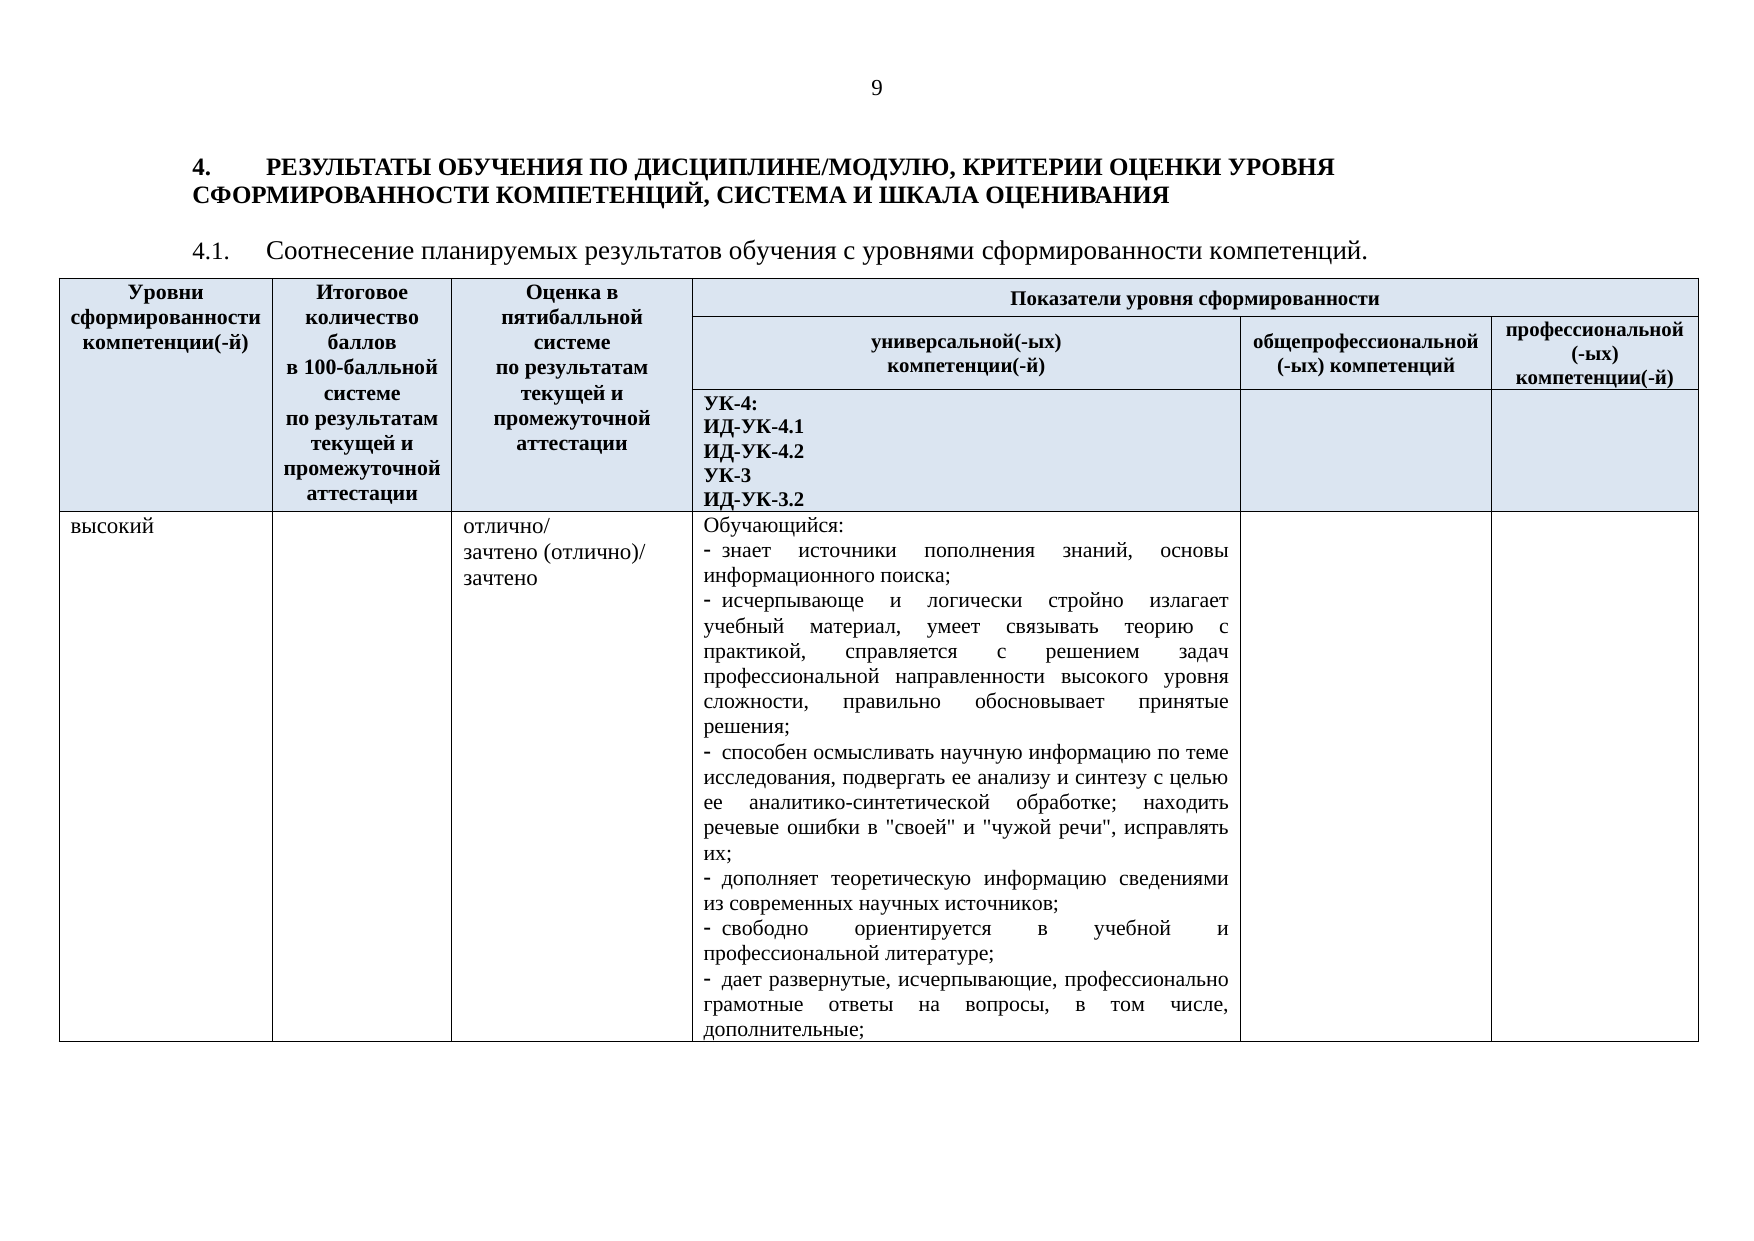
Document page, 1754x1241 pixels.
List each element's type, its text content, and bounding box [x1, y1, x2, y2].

table_cell УК-4: ИД-УК-4.1 ИД-УК-4.2 УК-3 ИД-УК-3.2 [693, 390, 1240, 511]
table_cell [1492, 390, 1698, 511]
table_header Оценка в пятибалльной системе по результатам текущей и промежуточной аттестации [452, 279, 692, 511]
table_cell [273, 512, 451, 1041]
table_cell [1241, 390, 1491, 511]
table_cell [693, 512, 1240, 1041]
table_header Уровни сформированности компетенции(-й) [60, 279, 272, 511]
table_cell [452, 512, 692, 1041]
table_cell общепрофессиональной(-ых) компетенций [1241, 317, 1491, 389]
subtitle Соотнесение планируемых результатов обучения с уровнями сформированности компетенций. [192, 234, 1636, 265]
table_cell [1492, 512, 1698, 1041]
table_cell высокий [60, 512, 272, 1041]
table_cell [1241, 512, 1491, 1041]
table_header Показатели уровня сформированности [693, 279, 1698, 316]
table_cell универсальной(-ых) компетенции(-й) [693, 317, 1240, 389]
subtitle РЕЗУЛЬТАТЫ ОБУЧЕНИЯ ПО ДИСЦИПЛИНЕ/МОДУЛЮ, КРИТЕРИИ ОЦЕНКИ УРОВНЯ СФОРМИРОВАННОСТИ КОМПЕТЕНЦИЙ, СИСТЕМА И ШКАЛА ОЦЕНИВАНИЯ [192, 152, 1636, 209]
table_header Итоговое количество баллов в 100-балльной системе по результатам текущей и промежуточной аттестации [273, 279, 451, 511]
table_cell профессиональной(-ых) компетенции(-й) [1492, 317, 1698, 389]
